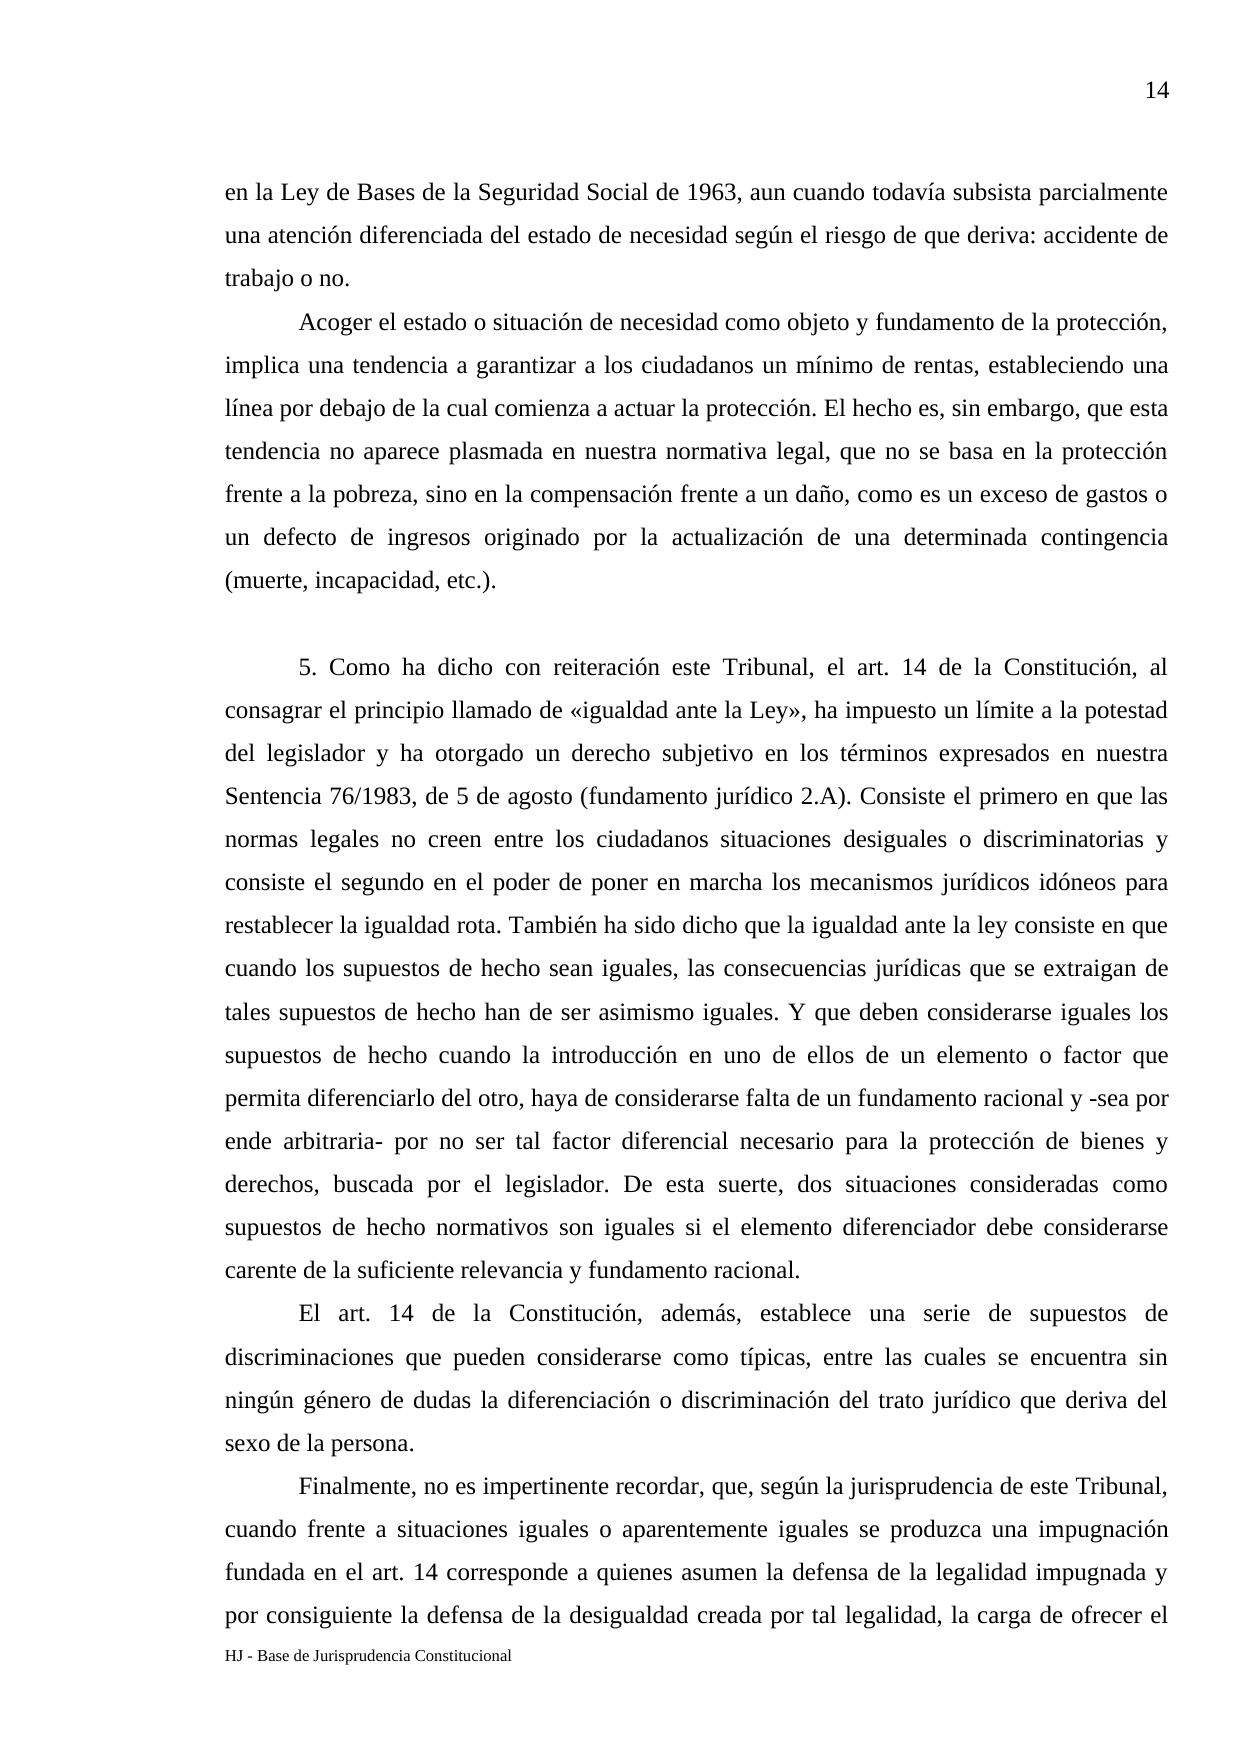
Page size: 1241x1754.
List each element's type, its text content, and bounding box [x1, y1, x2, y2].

text El art. 14 de la Constitución, además, establece una serie de supuestos de discriminaciones que pueden considerarse como típicas, entre las cuales se encuentra sin ningún género de dudas la diferenciación o discriminación del trato jurídico que deriva del sexo de la persona. [224, 1298, 1169, 1457]
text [224, 1471, 1169, 1629]
text Acoger el estado o situación de necesidad como objeto y fundamento de la protección, implica una tendencia a garantizar a los ciudadanos un mínimo de rentas, estableciendo una línea por debajo de la cual comienza a actuar la protección. El hecho es, sin embargo, que esta tendencia no aparece plasmada en nuestra normativa legal, que no se basa en la protección frente a la pobreza, sino en la compensación frente a un daño, como es un exceso de gastos o un defecto de ingresos originado por la actualización de una determinada contingencia (muerte, incapacidad, etc.). [224, 307, 1169, 594]
text 5. Como ha dicho con reiteración este Tribunal, el art. 14 de la Constitución, al consagrar el principio llamado de «igualdad ante la Ley», ha impuesto un límite a la potestad del legislador y ha otorgado un derecho subjetivo en los términos expresados en nuestra Sentencia 76/1983, de 5 de agosto (fundamento jurídico 2.A). Consiste el primero en que las normas legales no creen entre los ciudadanos situaciones desiguales o discriminatorias y consiste el segundo en el poder de poner en marcha los mecanismos jurídicos idóneos para restablecer la igualdad rota. También ha sido dicho que la igualdad ante la ley consiste en que cuando los supuestos de hecho sean iguales, las consecuencias jurídicas que se extraigan de tales supuestos de hecho han de ser asimismo iguales. Y que deben considerarse iguales los supuestos de hecho cuando la introducción en uno de ellos de un elemento o factor que permita diferenciarlo del otro, haya de considerarse falta de un fundamento racional y -sea por ende arbitraria- por no ser tal factor diferencial necesario para la protección de bienes y derechos, buscada por el legislador. De esta suerte, dos situaciones consideradas como supuestos de hecho normativos son iguales si el elemento diferenciador debe considerarse carente de la suficiente relevancia y fundamento racional. [224, 652, 1169, 1284]
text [224, 177, 1169, 292]
